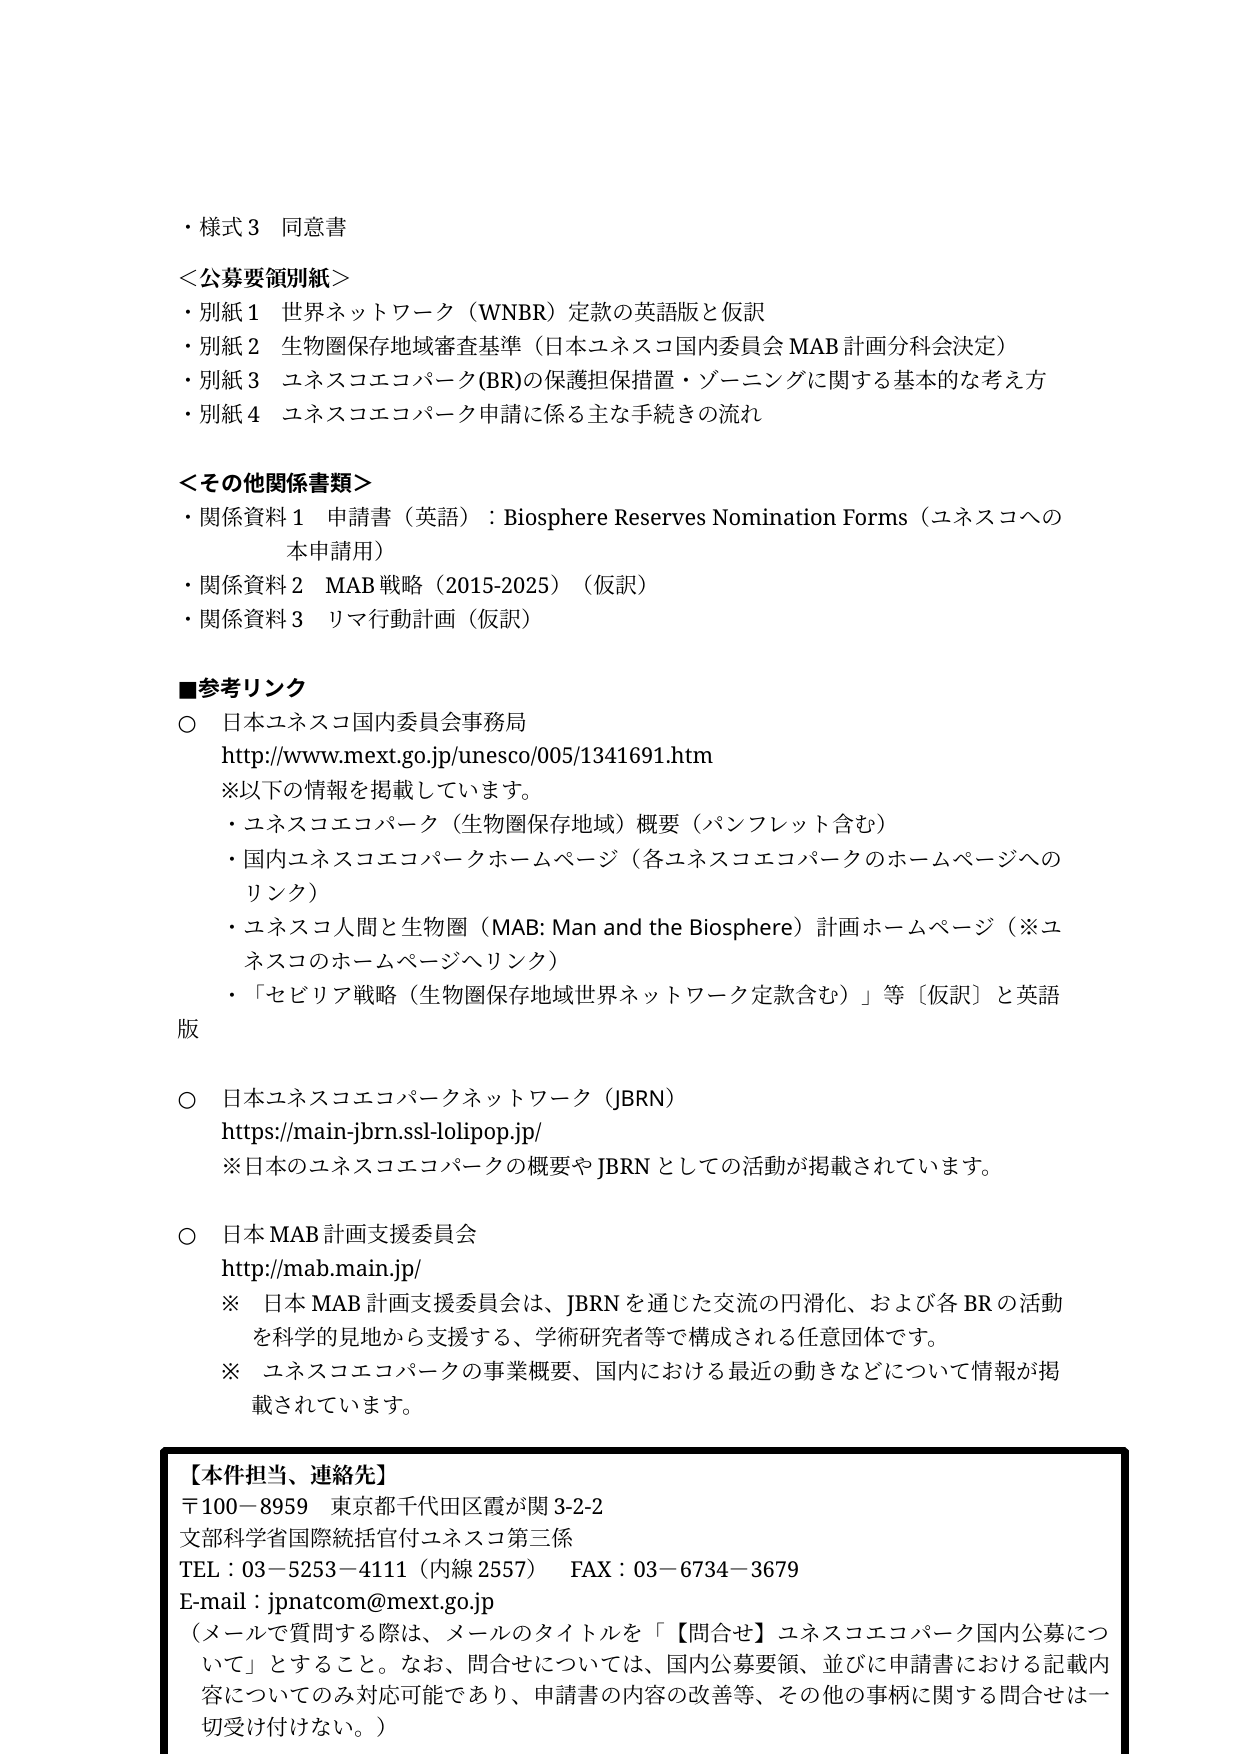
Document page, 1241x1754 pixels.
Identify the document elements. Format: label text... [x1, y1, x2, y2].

text ■参考リンク [177, 670, 1063, 704]
text ・別紙1 世界ネットワーク（WNBR）定款の英語版と仮訳 [177, 294, 1063, 328]
text http://www.mext.go.jp/unesco/005/1341691.htm [177, 738, 1063, 772]
text ・別紙3 ユネスコエコパーク(BR)の保護担保措置・ゾーニングに関する基本的な考え方 [177, 362, 1063, 396]
text ※ ユネスコエコパークの事業概要、国内における最近の動きなどについて情報が掲載されています。 [221, 1353, 1063, 1421]
text ・関係資料1 申請書（英語）：Biosphere Reserves Nomination Forms（ユネスコへの本申請用） [177, 499, 1063, 567]
text ※日本のユネスコエコパークの概要やJBRNとしての活動が掲載されています。 [177, 1148, 1063, 1182]
text ・ユネスコエコパーク（生物圏保存地域）概要（パンフレット含む） [177, 806, 1063, 841]
text ※ 日本MAB計画支援委員会は、JBRNを通じた交流の円滑化、および各BRの活動を科学的見地から支援する、学術研究者等で構成される任意団体です。 [221, 1285, 1063, 1353]
text ＜公募要領別紙＞ [177, 260, 1063, 294]
text https://main-jbrn.ssl-lolipop.jp/ [177, 1114, 1063, 1148]
text ・関係資料2 MAB戦略（2015-2025）（仮訳） [177, 567, 1063, 601]
text ＜その他関係書類＞ [177, 465, 1063, 499]
text ・別紙4 ユネスコエコパーク申請に係る主な手続きの流れ [177, 396, 1063, 431]
list 日本ユネスコエコパークネットワーク（JBRN） [177, 1080, 1063, 1114]
text ・国内ユネスコエコパークホームページ（各ユネスコエコパークのホームページへのリンク） [221, 841, 1063, 909]
text ※以下の情報を掲載しています。 [177, 772, 1063, 806]
list 日本MAB計画支援委員会 [177, 1216, 1063, 1251]
text ・ユネスコ人間と生物圏（MAB: Man and the Biosphere）計画ホームページ（※ユネスコのホームページへリンク） [221, 909, 1063, 977]
text ・別紙2 生物圏保存地域審査基準（日本ユネスコ国内委員会MAB計画分科会決定） [177, 328, 1063, 362]
list 日本ユネスコ国内委員会事務局 [177, 704, 1063, 738]
text ・「セビリア戦略（生物圏保存地域世界ネットワーク定款含む）」等〔仮訳〕と英語版 [177, 977, 1063, 1046]
text ・様式3 同意書 [177, 208, 1063, 243]
text ・関係資料3 リマ行動計画（仮訳） [177, 601, 1063, 636]
text http://mab.main.jp/ [177, 1251, 1063, 1285]
